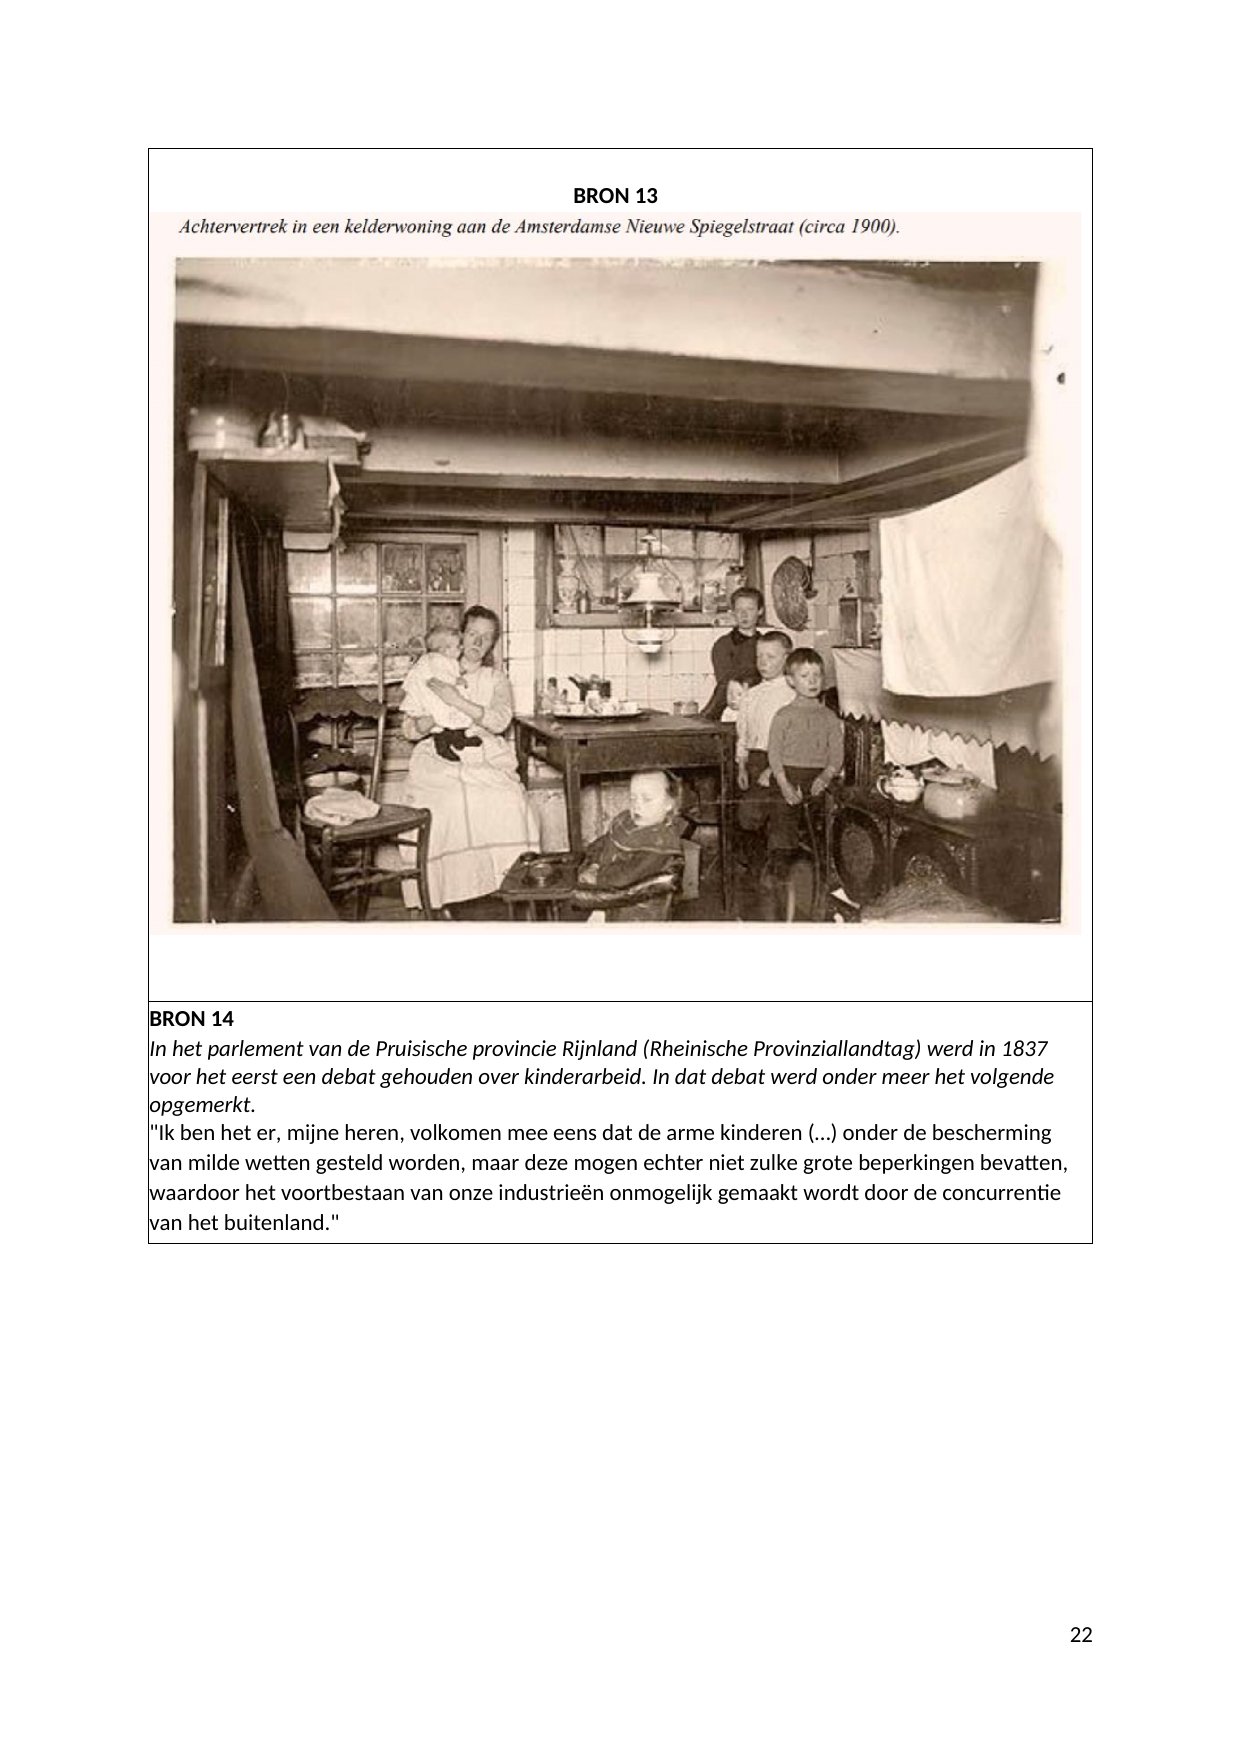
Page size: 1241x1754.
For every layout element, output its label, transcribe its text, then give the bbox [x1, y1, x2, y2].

table_cell BRON 14 In het parlement van de Pruisische provincie Rijnland (Rheinische Provinziallandtag) werd in 1837 voor het eerst een debat gehouden over kinderarbeid. In dat debat werd onder meer het volgende opgemerkt. "Ik ben het er, mijne heren, volkomen mee eens dat de arme kinderen (…) onder de bescherming van milde wetten gesteld worden, maar deze mogen echter niet zulke grote beperkingen bevatten, waardoor het voortbestaan van onze industrieën onmogelijk gemaakt wordt door de concurrentie van het buitenland." [149, 1002, 1092, 1243]
table_cell BRON 13 [149, 149, 1092, 1001]
picture [149, 211, 1082, 935]
